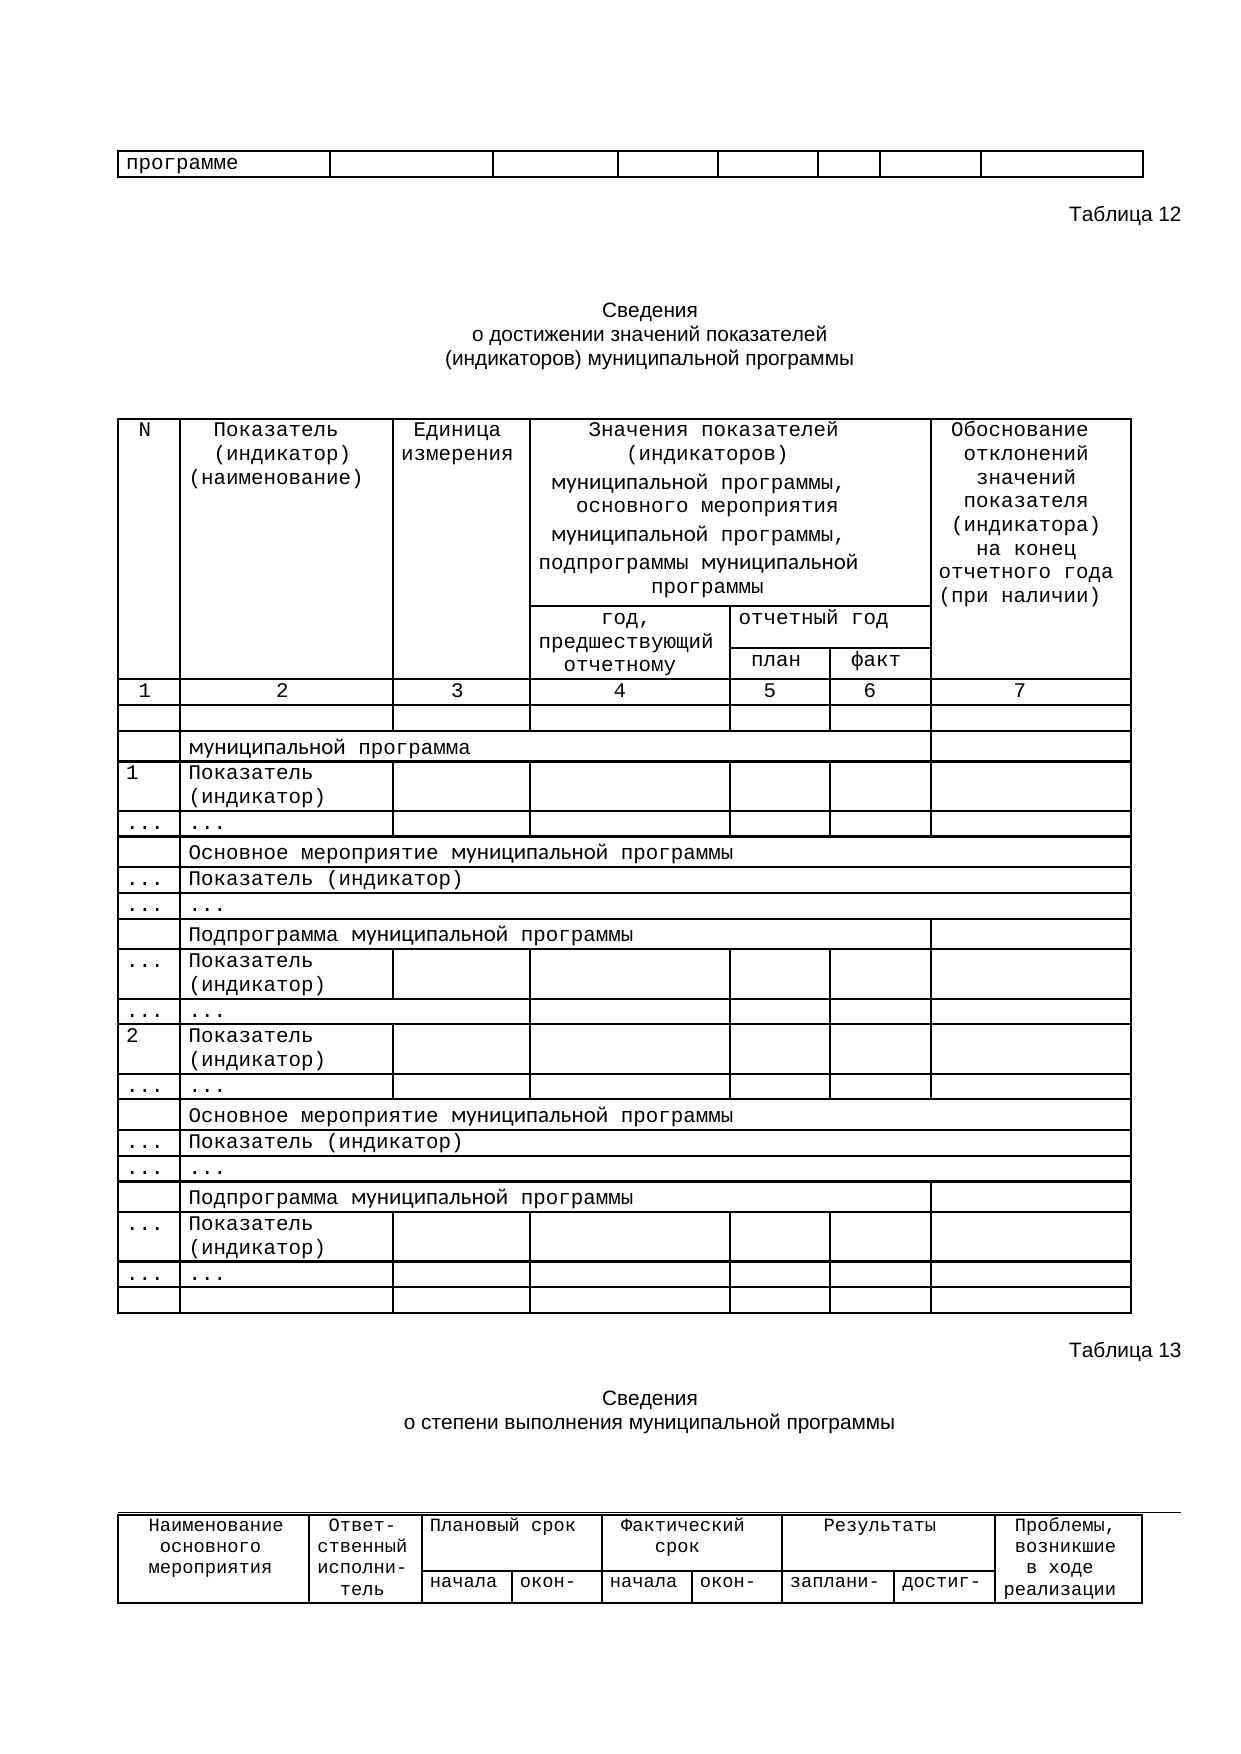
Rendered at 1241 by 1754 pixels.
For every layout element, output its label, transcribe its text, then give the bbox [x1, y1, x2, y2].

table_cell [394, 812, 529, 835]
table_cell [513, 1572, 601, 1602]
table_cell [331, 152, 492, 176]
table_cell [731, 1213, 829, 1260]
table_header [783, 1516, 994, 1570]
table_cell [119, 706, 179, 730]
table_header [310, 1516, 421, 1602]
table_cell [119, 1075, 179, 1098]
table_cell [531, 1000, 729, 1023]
text о степени выполнения муниципальной программы [118, 1410, 1181, 1434]
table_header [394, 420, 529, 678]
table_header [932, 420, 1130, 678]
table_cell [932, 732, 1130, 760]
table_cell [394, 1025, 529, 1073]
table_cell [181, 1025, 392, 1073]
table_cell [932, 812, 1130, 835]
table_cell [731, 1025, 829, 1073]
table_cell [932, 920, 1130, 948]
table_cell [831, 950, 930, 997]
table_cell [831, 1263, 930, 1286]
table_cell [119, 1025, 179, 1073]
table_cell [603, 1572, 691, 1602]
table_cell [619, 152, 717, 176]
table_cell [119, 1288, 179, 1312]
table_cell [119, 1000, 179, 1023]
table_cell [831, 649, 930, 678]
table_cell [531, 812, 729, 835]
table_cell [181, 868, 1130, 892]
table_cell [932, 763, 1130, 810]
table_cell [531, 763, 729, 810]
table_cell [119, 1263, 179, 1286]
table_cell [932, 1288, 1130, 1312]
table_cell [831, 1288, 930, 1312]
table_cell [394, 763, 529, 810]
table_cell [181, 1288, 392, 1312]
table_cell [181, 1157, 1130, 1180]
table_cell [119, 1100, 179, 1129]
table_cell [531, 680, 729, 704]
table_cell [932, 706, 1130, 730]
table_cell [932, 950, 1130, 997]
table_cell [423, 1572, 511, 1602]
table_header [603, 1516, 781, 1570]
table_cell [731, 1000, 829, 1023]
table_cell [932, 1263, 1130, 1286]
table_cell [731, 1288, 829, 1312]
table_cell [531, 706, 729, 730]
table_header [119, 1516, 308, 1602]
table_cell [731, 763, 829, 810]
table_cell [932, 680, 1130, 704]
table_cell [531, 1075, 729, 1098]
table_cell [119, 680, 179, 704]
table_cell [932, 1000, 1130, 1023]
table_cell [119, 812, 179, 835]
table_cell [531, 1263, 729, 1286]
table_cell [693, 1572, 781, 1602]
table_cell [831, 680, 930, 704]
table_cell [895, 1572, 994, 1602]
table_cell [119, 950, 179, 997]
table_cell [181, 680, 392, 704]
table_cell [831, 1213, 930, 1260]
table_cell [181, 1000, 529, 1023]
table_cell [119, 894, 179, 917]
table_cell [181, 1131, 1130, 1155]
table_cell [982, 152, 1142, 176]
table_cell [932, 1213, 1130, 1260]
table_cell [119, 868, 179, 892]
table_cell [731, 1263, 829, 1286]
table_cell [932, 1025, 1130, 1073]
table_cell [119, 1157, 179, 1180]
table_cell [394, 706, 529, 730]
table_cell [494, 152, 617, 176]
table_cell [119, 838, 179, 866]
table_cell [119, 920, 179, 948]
text Таблица 12 [118, 202, 1181, 226]
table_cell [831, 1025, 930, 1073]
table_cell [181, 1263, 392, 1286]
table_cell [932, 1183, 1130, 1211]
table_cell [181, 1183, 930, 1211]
text (индикаторов) муниципальной программы [118, 346, 1181, 369]
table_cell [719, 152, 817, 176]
text Таблица 13 [118, 1338, 1181, 1362]
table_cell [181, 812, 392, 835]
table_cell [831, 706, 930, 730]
text о достижении значений показателей [118, 322, 1181, 346]
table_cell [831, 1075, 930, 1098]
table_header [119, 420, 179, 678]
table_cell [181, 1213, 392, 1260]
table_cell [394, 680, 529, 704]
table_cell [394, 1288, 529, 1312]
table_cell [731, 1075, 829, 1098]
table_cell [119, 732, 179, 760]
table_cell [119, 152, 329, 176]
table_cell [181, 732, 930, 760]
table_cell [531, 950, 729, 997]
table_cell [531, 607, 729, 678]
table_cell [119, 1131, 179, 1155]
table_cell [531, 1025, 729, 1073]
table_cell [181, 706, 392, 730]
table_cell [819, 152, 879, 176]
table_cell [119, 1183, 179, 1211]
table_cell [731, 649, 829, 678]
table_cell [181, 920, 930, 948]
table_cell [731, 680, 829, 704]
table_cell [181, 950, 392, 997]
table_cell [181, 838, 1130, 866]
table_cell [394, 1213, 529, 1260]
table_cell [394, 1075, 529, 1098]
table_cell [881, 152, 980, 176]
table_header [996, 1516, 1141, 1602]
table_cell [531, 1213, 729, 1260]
text Сведения [118, 298, 1181, 322]
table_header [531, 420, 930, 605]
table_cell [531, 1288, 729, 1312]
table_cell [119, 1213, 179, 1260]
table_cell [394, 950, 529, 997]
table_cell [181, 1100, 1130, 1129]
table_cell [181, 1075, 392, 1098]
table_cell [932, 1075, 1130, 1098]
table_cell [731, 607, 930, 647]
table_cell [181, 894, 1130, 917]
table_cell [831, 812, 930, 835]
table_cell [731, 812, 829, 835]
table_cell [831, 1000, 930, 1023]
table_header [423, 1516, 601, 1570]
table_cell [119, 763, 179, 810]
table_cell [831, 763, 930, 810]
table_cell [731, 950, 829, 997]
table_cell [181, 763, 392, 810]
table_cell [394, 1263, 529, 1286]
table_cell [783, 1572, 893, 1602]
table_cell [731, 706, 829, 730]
text Сведения [118, 1386, 1181, 1410]
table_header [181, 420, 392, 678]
